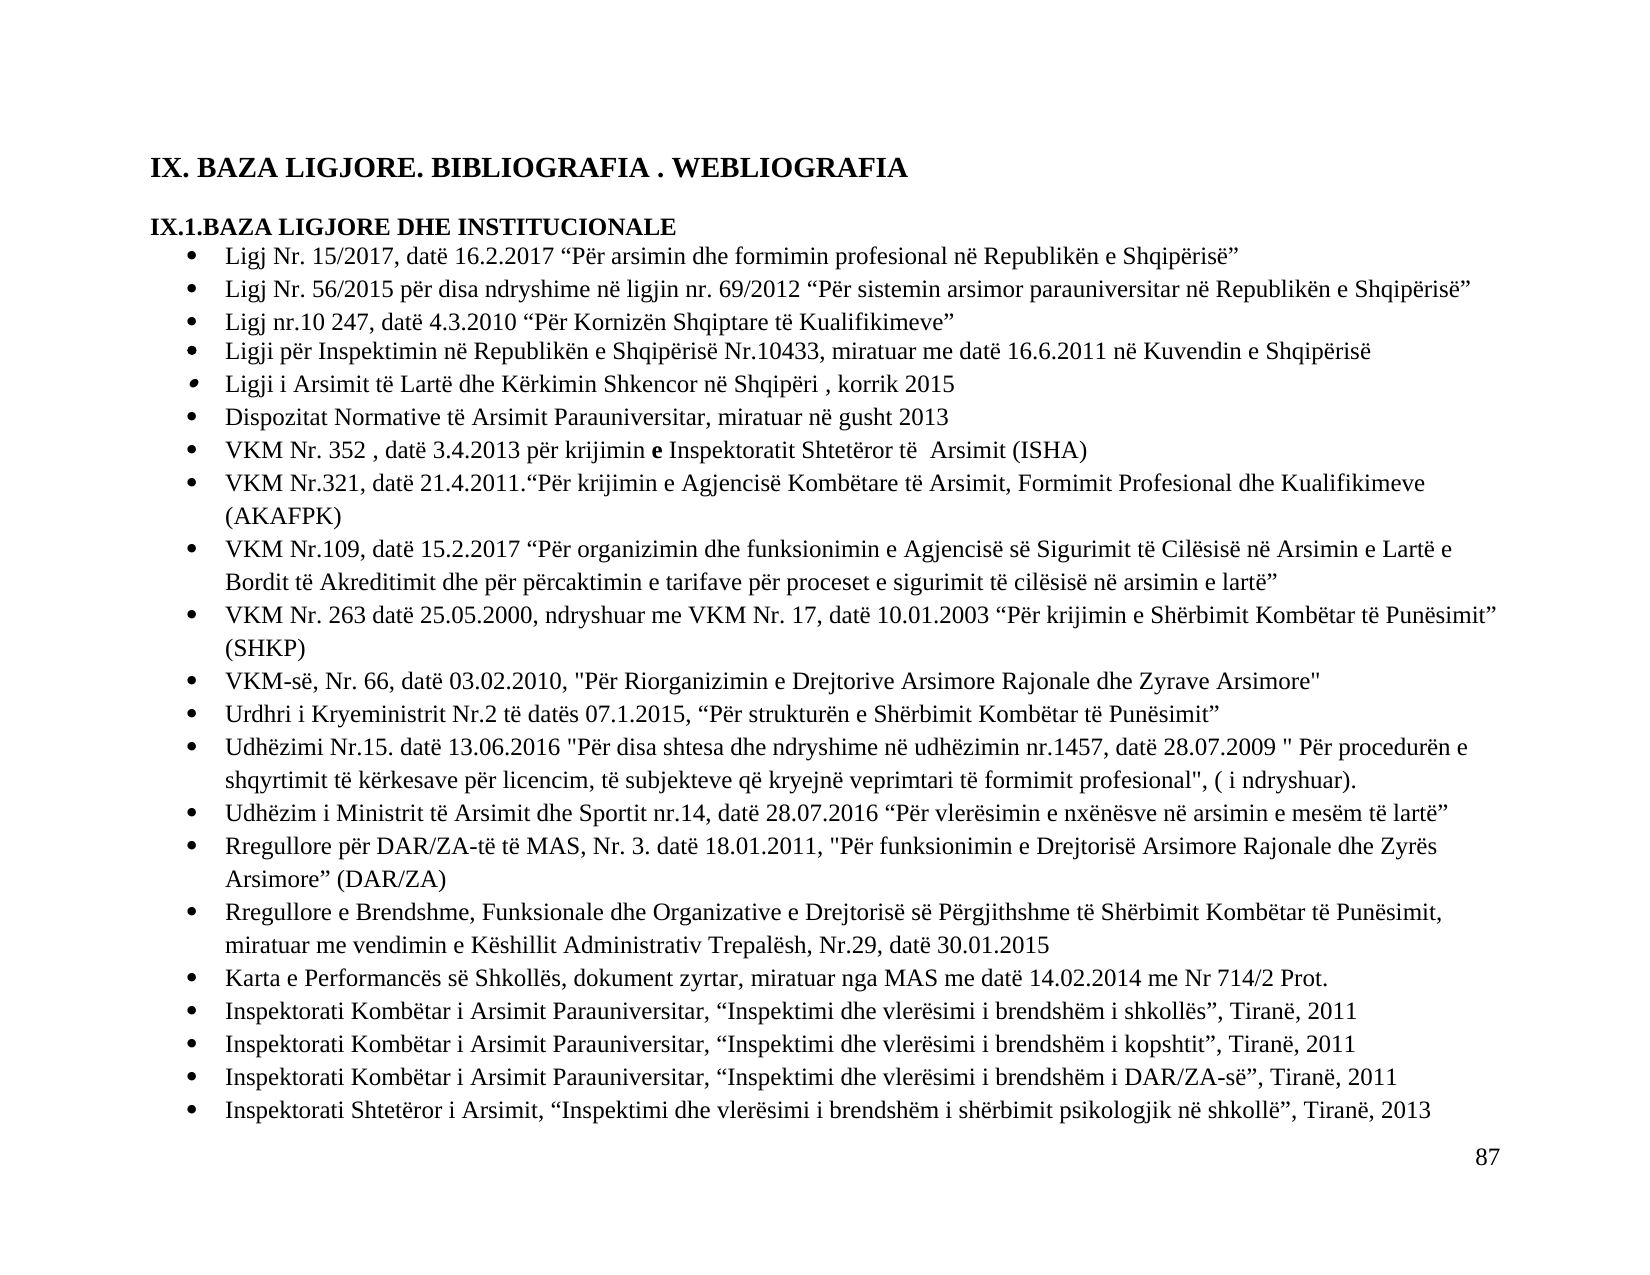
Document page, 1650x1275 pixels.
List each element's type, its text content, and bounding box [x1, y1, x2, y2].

list Ligj nr.10 247, datë 4.3.2010 “Për Kornizën Shqiptare të Kualifikimeve” [187, 307, 1500, 336]
list Rregullore për DAR/ZA-të të MAS, Nr. 3. datë 18.01.2011, "Për funksionimin e Drejtorisë Arsimore Rajonale dhe Zyrës Arsimore” (DAR/ZA) [187, 831, 1500, 893]
text IX.1.BAZA LIGJORE DHE INSTITUCIONALE [150, 212, 1500, 241]
list VKM Nr. 352 , datë 3.4.2013 për krijimin e Inspektoratit Shtetëror të Arsimit (ISHA) [187, 435, 1500, 464]
list Rregullore e Brendshme, Funksionale dhe Organizative e Drejtorisë së Përgjithshme të Shërbimit Kombëtar të Punësimit, miratuar me vendimin e Këshillit Administrativ Trepalësh, Nr.29, datë 30.01.2015 [187, 897, 1500, 959]
list Ligji i Arsimit të Lartë dhe Kërkimin Shkencor në Shqipëri , korrik 2015 [187, 369, 1500, 398]
list Inspektorati Kombëtar i Arsimit Parauniversitar, “Inspektimi dhe vlerësimi i brendshëm i shkollës”, Tiranë, 2011 [187, 996, 1500, 1025]
list VKM Nr.321, datë 21.4.2011.“Për krijimin e Agjencisë Kombëtare të Arsimit, Formimit Profesional dhe Kualifikimeve (AKAFPK) [187, 468, 1500, 530]
list Karta e Performancës së Shkollës, dokument zyrtar, miratuar nga MAS me datë 14.02.2014 me Nr 714/2 Prot. [187, 963, 1500, 992]
list Inspektorati Kombëtar i Arsimit Parauniversitar, “Inspektimi dhe vlerësimi i brendshëm i DAR/ZA-së”, Tiranë, 2011 [187, 1062, 1500, 1091]
list Ligj Nr. 15/2017, datë 16.2.2017 “Për arsimin dhe formimin profesional në Republikën e Shqipërisë” [187, 241, 1500, 270]
list Udhëzimi Nr.15. datë 13.06.2016 "Për disa shtesa dhe ndryshime në udhëzimin nr.1457, datë 28.07.2009 " Për procedurën e shqyrtimit të kërkesave për licencim, të subjekteve që kryejnë veprimtari të formimit profesional", ( i ndryshuar). [187, 732, 1500, 794]
list Udhëzim i Ministrit të Arsimit dhe Sportit nr.14, datë 28.07.2016 “Për vlerësimin e nxënësve në arsimin e mesëm të lartë” [187, 798, 1500, 827]
list Inspektorati Kombëtar i Arsimit Parauniversitar, “Inspektimi dhe vlerësimi i brendshëm i kopshtit”, Tiranë, 2011 [187, 1029, 1500, 1058]
list Urdhri i Kryeministrit Nr.2 të datës 07.1.2015, “Për strukturën e Shërbimit Kombëtar të Punësimit” [187, 699, 1500, 728]
text IX. BAZA LIGJORE. BIBLIOGRAFIA . WEBLIOGRAFIA [150, 150, 1500, 183]
list VKM-së, Nr. 66, datë 03.02.2010, "Për Riorganizimin e Drejtorive Arsimore Rajonale dhe Zyrave Arsimore" [187, 666, 1500, 695]
list VKM Nr. 263 datë 25.05.2000, ndryshuar me VKM Nr. 17, datë 10.01.2003 “Për krijimin e Shërbimit Kombëtar të Punësimit” (SHKP) [187, 600, 1500, 662]
list Ligj Nr. 56/2015 për disa ndryshime në ligjin nr. 69/2012 “Për sistemin arsimor parauniversitar në Republikën e Shqipërisë” [187, 274, 1500, 303]
list Dispozitat Normative të Arsimit Parauniversitar, miratuar në gusht 2013 [187, 402, 1500, 431]
list VKM Nr.109, datë 15.2.2017 “Për organizimin dhe funksionimin e Agjencisë së Sigurimit të Cilësisë në Arsimin e Lartë e Bordit të Akreditimit dhe për përcaktimin e tarifave për proceset e sigurimit të cilësisë në arsimin e lartë” [187, 534, 1500, 596]
list Inspektorati Shtetëror i Arsimit, “Inspektimi dhe vlerësimi i brendshëm i shërbimit psikologjik në shkollë”, Tiranë, 2013 [187, 1095, 1500, 1124]
list Ligji për Inspektimin në Republikën e Shqipërisë Nr.10433, miratuar me datë 16.6.2011 në Kuvendin e Shqipërisë [187, 336, 1500, 364]
